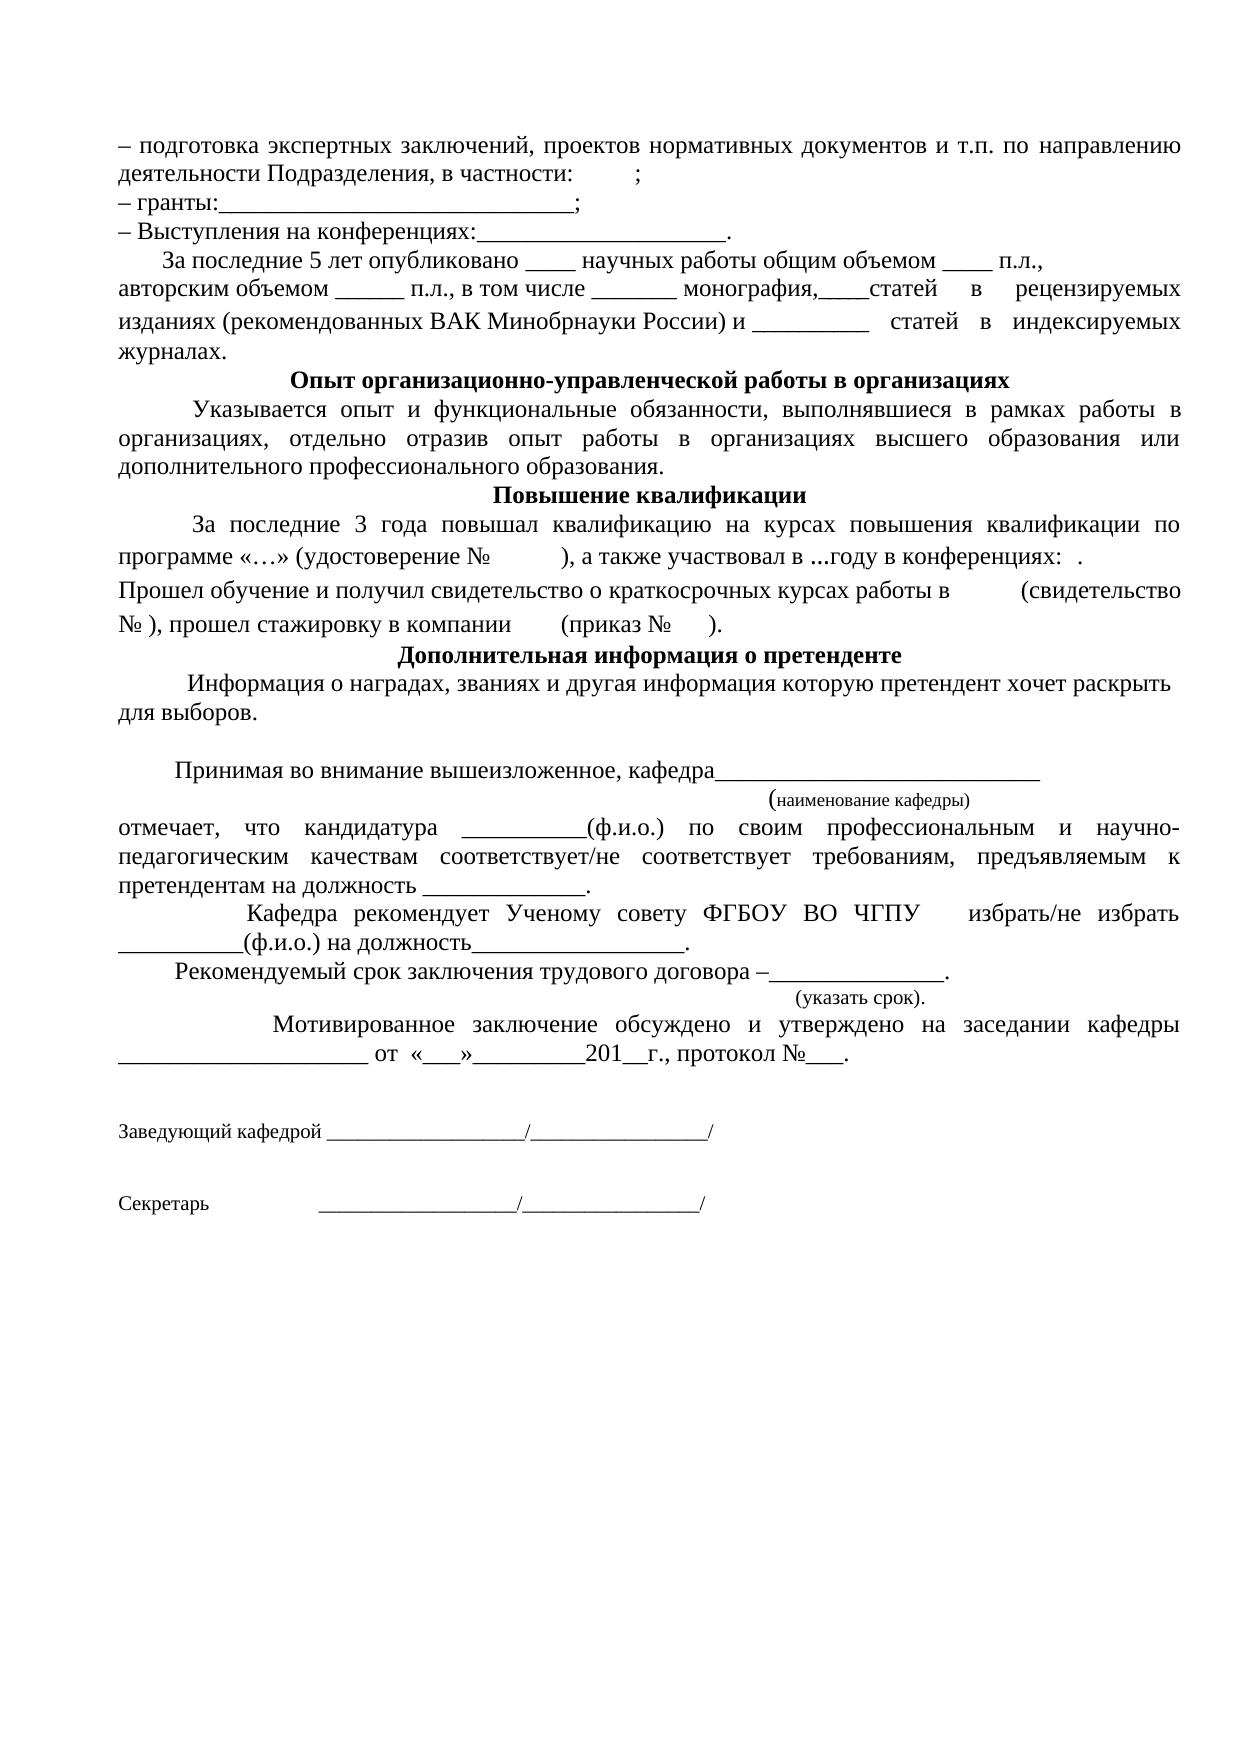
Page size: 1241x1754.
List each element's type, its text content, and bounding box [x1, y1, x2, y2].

text Повышение квалификации [118, 480, 1181, 509]
text отмечает, что кандидатура __________(ф.и.о.) по своим профессиональным и научно-педагогическим качествам соответствует/не соответствует требованиям, предъявляемым к претендентам на должность _____________. [118, 812, 1181, 898]
text Кафедра рекомендует Ученому совету ФГБОУ ВО ЧГПУ избрать/не избрать __________(ф.и.о.) на должность_________________. [118, 898, 1181, 956]
text Заведующий кафедрой ___________________/_________________/ [118, 1119, 1181, 1143]
text За последние 5 лет опубликовано ____ научных работы общим объемом ____ п.л., [118, 245, 1181, 273]
text Указывается опыт и функциональные обязанности, выполнявшиеся в рамках работы в организациях, отдельно отразив опыт работы в организациях высшего образования или дополнительного профессионального образования. [118, 394, 1181, 480]
text Мотивированное заключение обсуждено и утверждено на заседании кафедры ____________________ от «___»_________201__г., протокол №___. [118, 1009, 1181, 1066]
text – гранты: ; [118, 187, 1181, 216]
text За последние 3 года повышал квалификацию на курсах повышения квалификации по программе «…» (удостоверение № ), а также участвовал в …году в конференциях: . Прошел обучение и получил свидетельство о краткосрочных курсах работы в (свидетельство № ), прошел стажировку в компании (приказ № ). [118, 509, 1181, 640]
text (указать срок). [118, 985, 1181, 1009]
text Секретарь ___________________/_________________/ [118, 1191, 1181, 1215]
text Рекомендуемый срок заключения трудового договора –______________. [118, 956, 1181, 985]
text Принимая во внимание вышеизложенное, кафедра__________________________ [118, 755, 1181, 783]
text – подготовка экспертных заключений, проектов нормативных документов и т.п. по направлению деятельности Подразделения, в частности: ; [118, 130, 1181, 187]
text авторским объемом п.л., в том числе монография, статей в рецензируемых изданиях (рекомендованных ВАК Минобрнауки России) и статей в индексируемых журналах. [118, 273, 1181, 365]
text (наименование кафедры) [118, 783, 1181, 812]
text Дополнительная информация о претенденте [118, 640, 1181, 668]
text Опыт организационно-управленческой работы в организациях [118, 365, 1181, 394]
text – Выступления на конференциях: . [118, 216, 1181, 245]
text Информация о наградах, званиях и другая информация которую претендент хочет раскрыть для выборов. [118, 668, 1181, 726]
